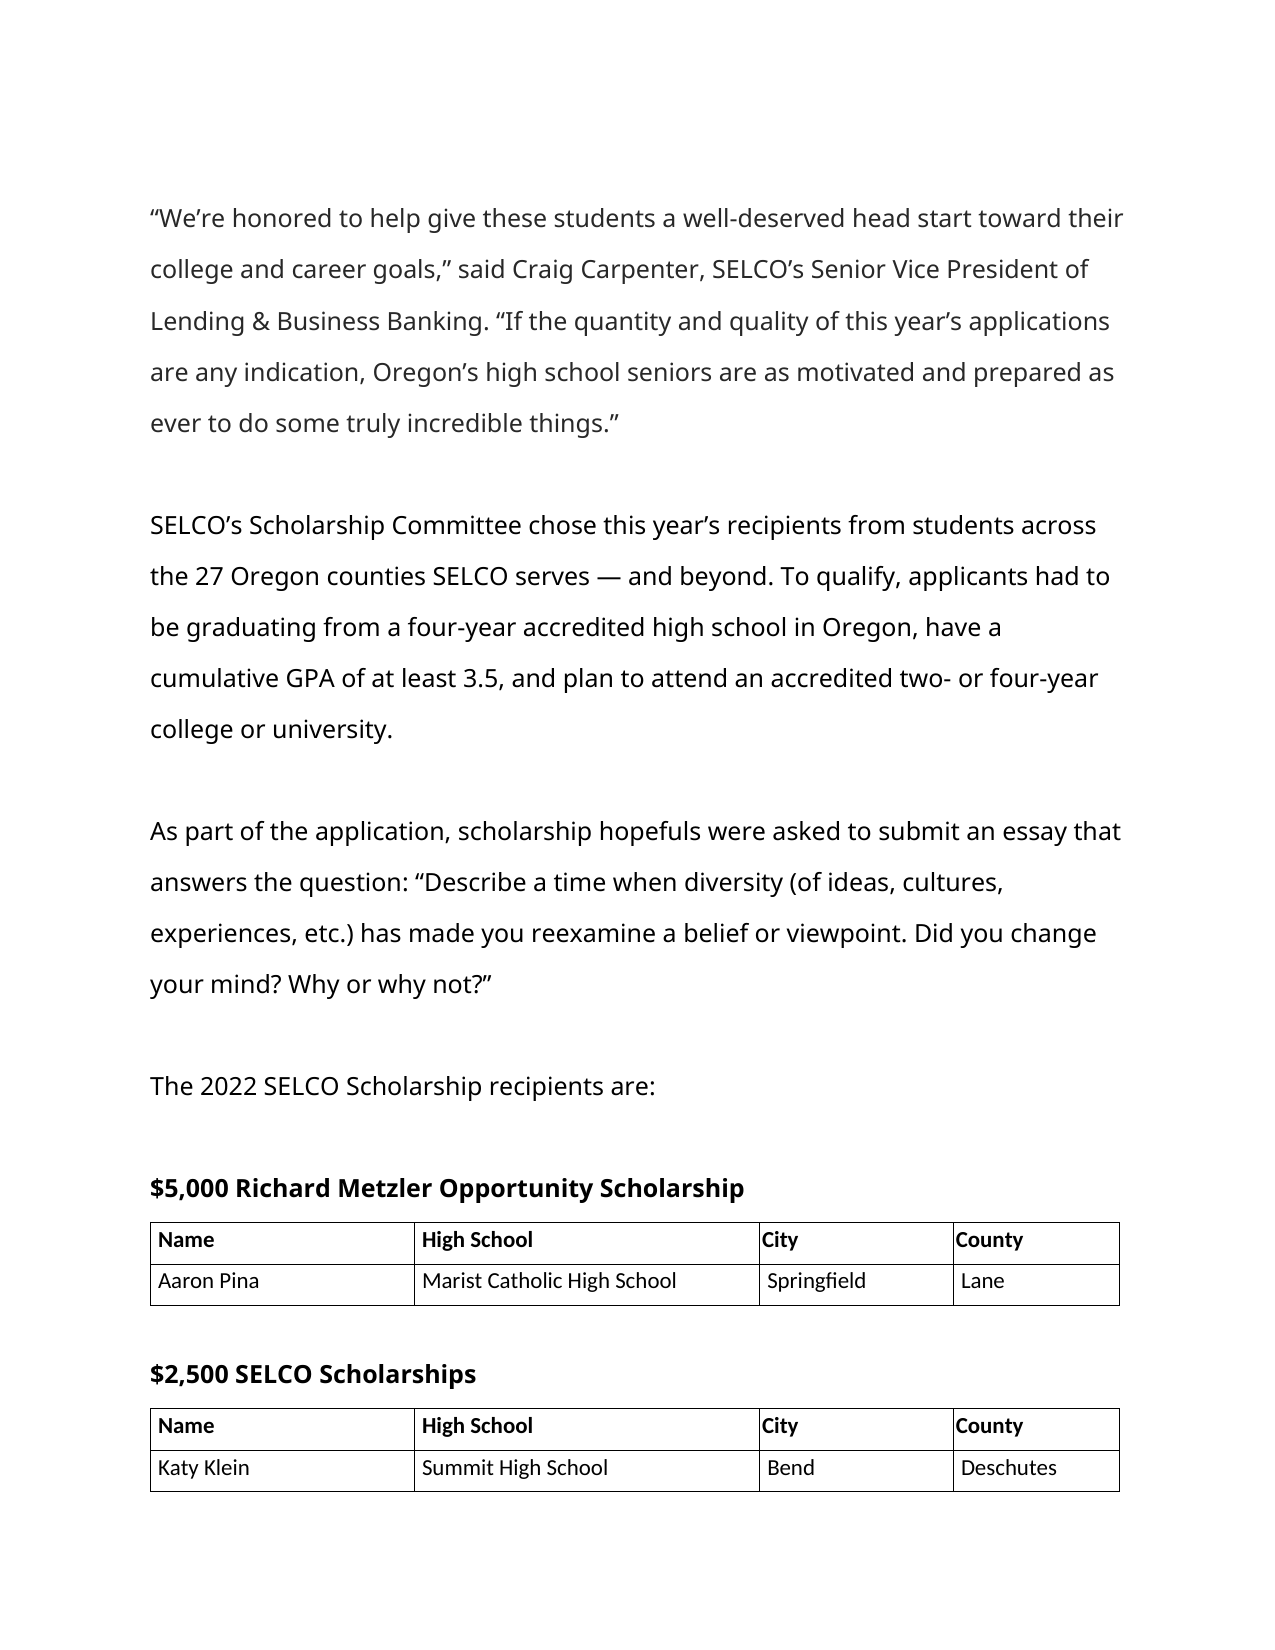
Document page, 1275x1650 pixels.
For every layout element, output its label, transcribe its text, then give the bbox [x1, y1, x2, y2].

table_cell Deschutes [954, 1451, 1119, 1491]
table_header High School [415, 1223, 759, 1263]
text The 2022 SELCO Scholarship recipients are: [150, 1069, 1125, 1103]
table_header Name [151, 1409, 414, 1450]
table_header County [954, 1409, 1119, 1450]
table_cell Marist Catholic High School [415, 1265, 759, 1305]
table_cell Springfield [760, 1265, 953, 1305]
table_cell Aaron Pina [151, 1265, 414, 1305]
table_cell Katy Klein [151, 1451, 414, 1491]
text SELCO’s Scholarship Committee chose this year’s recipients from students across the 27 Oregon counties SELCO serves — and beyond. To qualify, applicants had to be graduating from a four-year accredited high school in Oregon, have a cumulative GPA of at least 3.5, and plan to attend an accredited two- or four-year college or university. [150, 507, 1125, 746]
text $5,000 Richard Metzler Opportunity Scholarship [150, 1171, 1125, 1205]
table_cell Lane [954, 1265, 1119, 1305]
text $2,500 SELCO Scholarships [150, 1357, 1125, 1391]
table_header High School [415, 1409, 759, 1450]
table_header City [760, 1223, 953, 1263]
table_cell Bend [760, 1451, 953, 1491]
table_header Name [151, 1223, 414, 1263]
table_cell Summit High School [415, 1451, 759, 1491]
text As part of the application, scholarship hopefuls were asked to submit an essay that answers the question: “Describe a time when diversity (of ideas, cultures, experiences, etc.) has made you reexamine a belief or viewpoint. Did you change your mind? Why or why not?” [150, 813, 1125, 1001]
table_header County [954, 1223, 1119, 1263]
table_header City [760, 1409, 953, 1450]
text “We’re honored to help give these students a well-deserved head start toward their college and career goals,” said Craig Carpenter, SELCO’s Senior Vice President of Lending & Business Banking. “If the quantity and quality of this year’s applications are any indication, Oregon’s high school seniors are as motivated and prepared as ever to do some truly incredible things.” [150, 201, 1125, 439]
